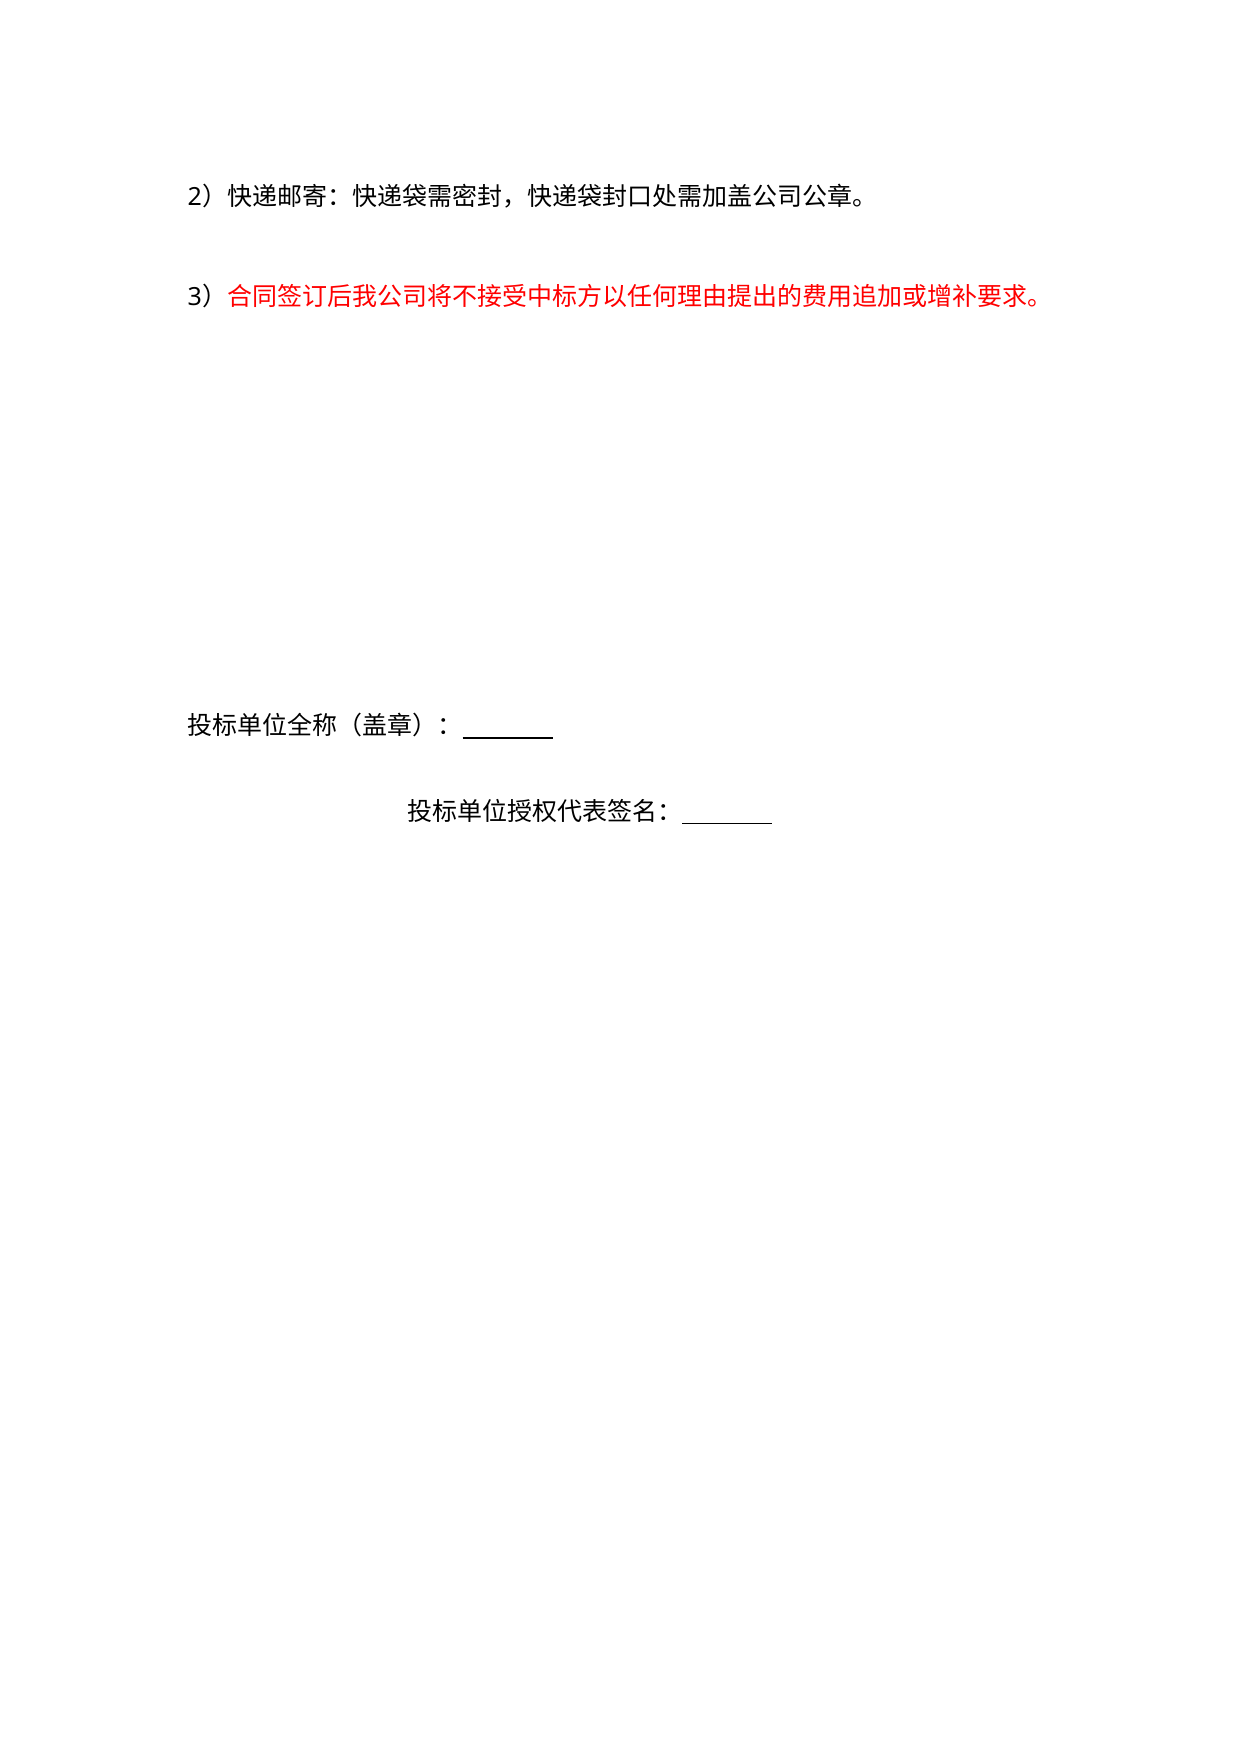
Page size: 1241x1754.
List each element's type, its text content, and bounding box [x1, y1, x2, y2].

text 投标单位授权代表签名： [187, 763, 1053, 828]
text 2）快递邮寄：快递袋需密封，快递袋封口处需加盖公司公章。 [187, 162, 1053, 227]
text 3）合同签订后我公司将不接受中标方以任何理由提出的费用追加或增补要求。 [187, 248, 1053, 313]
text 投标单位全称（盖章）： [187, 677, 1053, 742]
